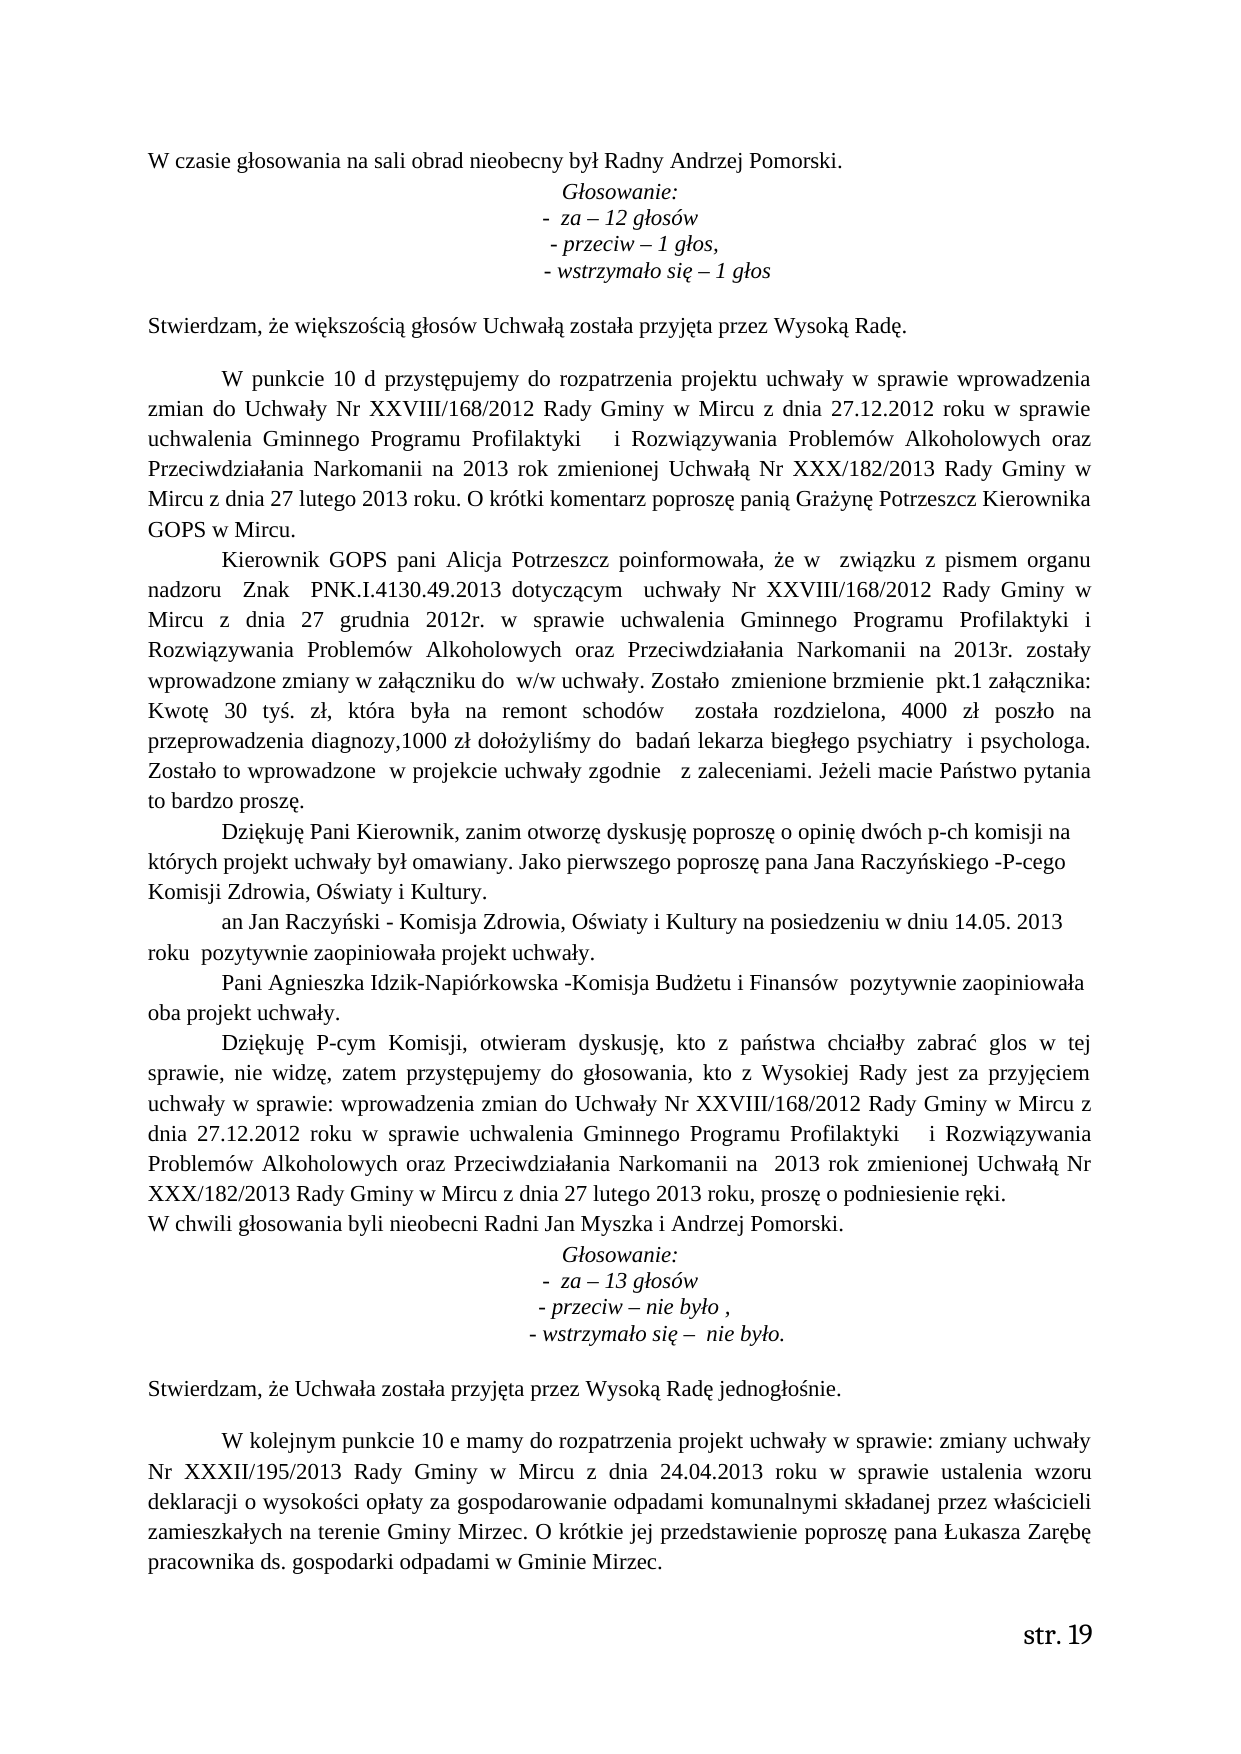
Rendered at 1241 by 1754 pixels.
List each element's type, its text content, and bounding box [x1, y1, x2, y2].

text - przeciw – nie było , [148, 1293, 1093, 1320]
text W czasie głosowania na sali obrad nieobecny był Radny Andrzej Pomorski. [148, 148, 1093, 174]
text Głosowanie: [148, 1241, 1093, 1267]
text Stwierdzam, że Uchwała została przyjęta przez Wysoką Radę jednogłośnie. [148, 1375, 1093, 1401]
text Kierownik GOPS pani Alicja Potrzeszcz poinformowała, że w związku z pismem organu nadzoru Znak PNK.I.4130.49.2013 dotyczącym uchwały Nr XXVIII/168/2012 Rady Gminy w Mircu z dnia 27 grudnia 2012r. w sprawie uchwalenia Gminnego Programu Profilaktyki i Rozwiązywania Problemów Alkoholowych oraz Przeciwdziałania Narkomanii na 2013r. zostały wprowadzone zmiany w załączniku do w/w uchwały. Zostało zmienione brzmienie pkt.1 załącznika: Kwotę 30 tyś. zł, która była na remont schodów została rozdzielona, 4000 zł poszło na przeprowadzenia diagnozy,1000 zł dołożyliśmy do badań lekarza biegłego psychiatry i psychologa. Zostało to wprowadzone w projekcie uchwały zgodnie z zaleceniami. Jeżeli macie Państwo pytania to bardzo proszę. [148, 546, 1093, 814]
text an Jan Raczyński - Komisja Zdrowia, Oświaty i Kultury na posiedzeniu w dniu 14.05. 2013 roku pozytywnie zaopiniowała projekt uchwały. [148, 908, 1093, 965]
text W chwili głosowania byli nieobecni Radni Jan Myszka i Andrzej Pomorski. [148, 1211, 1093, 1237]
text Pani Agnieszka Idzik-Napiórkowska -Komisja Budżetu i Finansów pozytywnie zaopiniowała oba projekt uchwały. [148, 969, 1093, 1025]
text - przeciw – 1 głos, [148, 231, 1093, 257]
text Stwierdzam, że większością głosów Uchwałą została przyjęta przez Wysoką Radę. [148, 312, 1093, 338]
text - wstrzymało się – 1 głos [148, 257, 1093, 283]
text W punkcie 10 d przystępujemy do rozpatrzenia projektu uchwały w sprawie wprowadzenia zmian do Uchwały Nr XXVIII/168/2012 Rady Gminy w Mircu z dnia 27.12.2012 roku w sprawie uchwalenia Gminnego Programu Profilaktyki i Rozwiązywania Problemów Alkoholowych oraz Przeciwdziałania Narkomanii na 2013 rok zmienionej Uchwałą Nr XXX/182/2013 Rady Gminy w Mircu z dnia 27 lutego 2013 roku. O krótki komentarz poproszę panią Grażynę Potrzeszcz Kierownika GOPS w Mircu. [148, 365, 1093, 542]
text - za – 13 głosów [148, 1267, 1093, 1293]
text Dziękuję P-cym Komisji, otwieram dyskusję, kto z państwa chciałby zabrać glos w tej sprawie, nie widzę, zatem przystępujemy do głosowania, kto z Wysokiej Rady jest za przyjęciem uchwały w sprawie: wprowadzenia zmian do Uchwały Nr XXVIII/168/2012 Rady Gminy w Mircu z dnia 27.12.2012 roku w sprawie uchwalenia Gminnego Programu Profilaktyki i Rozwiązywania Problemów Alkoholowych oraz Przeciwdziałania Narkomanii na 2013 rok zmienionej Uchwałą Nr XXX/182/2013 Rady Gminy w Mircu z dnia 27 lutego 2013 roku, proszę o podniesienie ręki. [148, 1029, 1093, 1207]
text W kolejnym punkcie 10 e mamy do rozpatrzenia projekt uchwały w sprawie: zmiany uchwały Nr XXXII/195/2013 Rady Gminy w Mircu z dnia 24.04.2013 roku w sprawie ustalenia wzoru deklaracji o wysokości opłaty za gospodarowanie odpadami komunalnymi składanej przez właścicieli zamieszkałych na terenie Gminy Mirzec. O krótkie jej przedstawienie poproszę pana Łukasza Zarębę pracownika ds. gospodarki odpadami w Gminie Mirzec. [148, 1428, 1093, 1575]
text - za – 12 głosów [148, 204, 1093, 231]
text Dziękuję Pani Kierownik, zanim otworzę dyskusję poproszę o opinię dwóch p-ch komisji na których projekt uchwały był omawiany. Jako pierwszego poproszę pana Jana Raczyńskiego -P-cego Komisji Zdrowia, Oświaty i Kultury. [148, 818, 1093, 904]
text - wstrzymało się – nie było. [148, 1320, 1093, 1346]
text Głosowanie: [148, 178, 1093, 204]
